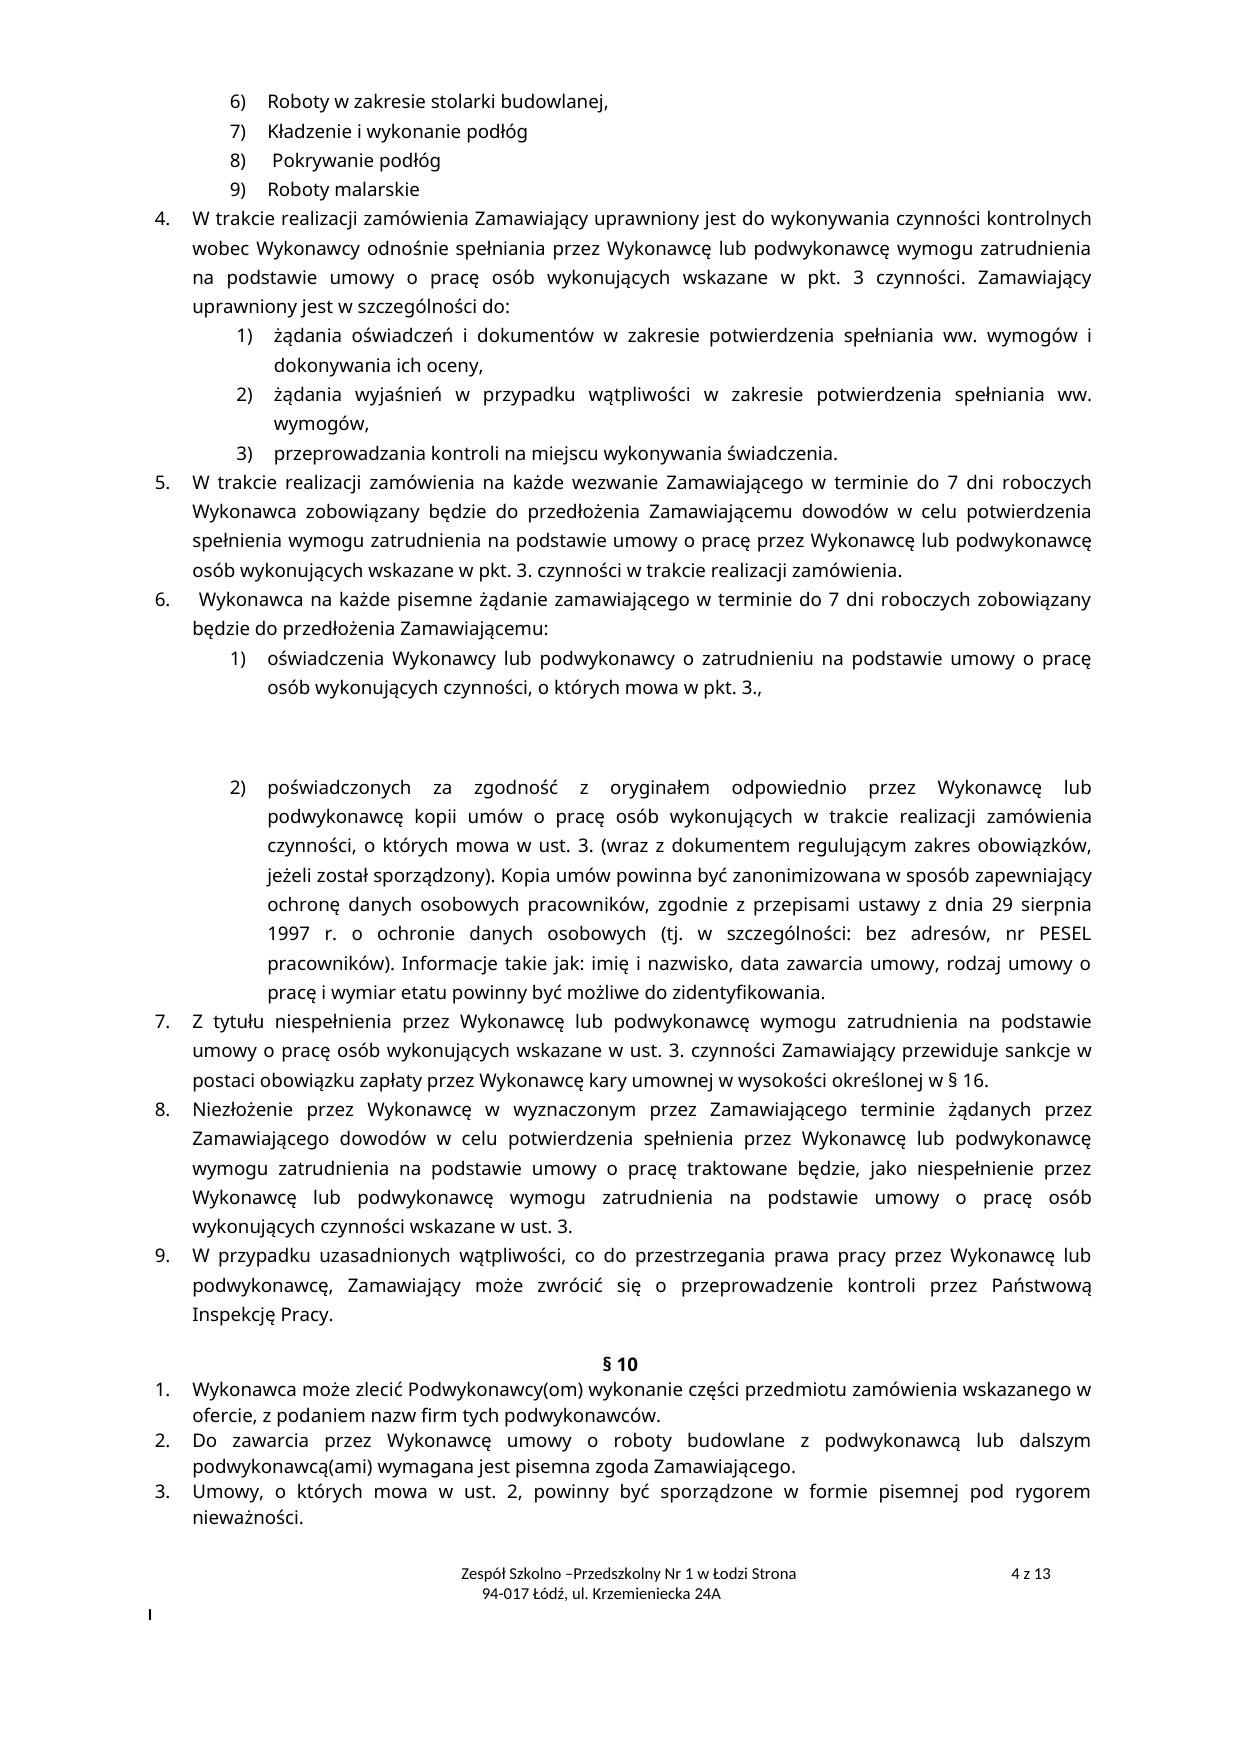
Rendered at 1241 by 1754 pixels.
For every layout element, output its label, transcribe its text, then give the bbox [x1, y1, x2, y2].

list poświadczonych za zgodność z oryginałem odpowiednio przez Wykonawcę lub podwykonawcę kopii umów o pracę osób wykonujących w trakcie realizacji zamówienia czynności, o których mowa w ust. 3. (wraz z dokumentem regulującym zakres obowiązków, jeżeli został sporządzony). Kopia umów powinna być zanonimizowana w sposób zapewniający ochronę danych osobowych pracowników, zgodnie z przepisami ustawy z dnia 29 sierpnia 1997 r. o ochronie danych osobowych (tj. w szczególności: bez adresów, nr PESEL pracowników). Informacje takie jak: imię i nazwisko, data zawarcia umowy, rodzaj umowy o pracę i wymiar etatu powinny być możliwe do zidentyfikowania. [229, 774, 1093, 1005]
list Wykonawca na każde pisemne żądanie zamawiającego w terminie do 7 dni roboczych zobowiązany będzie do przedłożenia Zamawiającemu: [154, 586, 1093, 641]
list przeprowadzania kontroli na miejscu wykonywania świadczenia. [236, 440, 1093, 465]
list W trakcie realizacji zamówienia Zamawiający uprawniony jest do wykonywania czynności kontrolnych wobec Wykonawcy odnośnie spełniania przez Wykonawcę lub podwykonawcę wymogu zatrudnienia na podstawie umowy o pracę osób wykonujących wskazane w pkt. 3 czynności. Zamawiający uprawniony jest w szczególności do: [154, 206, 1093, 319]
text § 10 [148, 1351, 1093, 1377]
list oświadczenia Wykonawcy lub podwykonawcy o zatrudnieniu na podstawie umowy o pracę osób wykonujących czynności, o których mowa w pkt. 3., [229, 645, 1093, 699]
list Pokrywanie podłóg [229, 147, 1093, 173]
list żądania wyjaśnień w przypadku wątpliwości w zakresie potwierdzenia spełniania ww. wymogów, [236, 381, 1093, 436]
list Kładzenie i wykonanie podłóg [229, 118, 1093, 143]
list Do zawarcia przez Wykonawcę umowy o roboty budowlane z podwykonawcą lub dalszym podwykonawcą(ami) wymagana jest pisemna zgoda Zamawiającego. [154, 1428, 1093, 1479]
list Wykonawca może zlecić Podwykonawcy(om) wykonanie części przedmiotu zamówienia wskazanego w ofercie, z podaniem nazw firm tych podwykonawców. [154, 1377, 1093, 1428]
list Niezłożenie przez Wykonawcę w wyznaczonym przez Zamawiającego terminie żądanych przez Zamawiającego dowodów w celu potwierdzenia spełnienia przez Wykonawcę lub podwykonawcę wymogu zatrudnienia na podstawie umowy o pracę traktowane będzie, jako niespełnienie przez Wykonawcę lub podwykonawcę wymogu zatrudnienia na podstawie umowy o pracę osób wykonujących czynności wskazane w ust. 3. [154, 1096, 1093, 1239]
list Roboty malarskie [229, 176, 1093, 202]
list żądania oświadczeń i dokumentów w zakresie potwierdzenia spełniania ww. wymogów i dokonywania ich oceny, [236, 323, 1093, 378]
list W przypadku uzasadnionych wątpliwości, co do przestrzegania prawa pracy przez Wykonawcę lub podwykonawcę, Zamawiający może zwrócić się o przeprowadzenie kontroli przez Państwową Inspekcję Pracy. [154, 1243, 1093, 1327]
list Roboty w zakresie stolarki budowlanej, [229, 89, 1093, 114]
list W trakcie realizacji zamówienia na każde wezwanie Zamawiającego w terminie do 7 dni roboczych Wykonawca zobowiązany będzie do przedłożenia Zamawiającemu dowodów w celu potwierdzenia spełnienia wymogu zatrudnienia na podstawie umowy o pracę przez Wykonawcę lub podwykonawcę osób wykonujących wskazane w pkt. 3. czynności w trakcie realizacji zamówienia. [154, 469, 1093, 582]
list Umowy, o których mowa w ust. 2, powinny być sporządzone w formie pisemnej pod rygorem nieważności. [154, 1479, 1093, 1530]
list Z tytułu niespełnienia przez Wykonawcę lub podwykonawcę wymogu zatrudnienia na podstawie umowy o pracę osób wykonujących wskazane w ust. 3. czynności Zamawiający przewiduje sankcje w postaci obowiązku zapłaty przez Wykonawcę kary umownej w wysokości określonej w § 16. [154, 1008, 1093, 1092]
